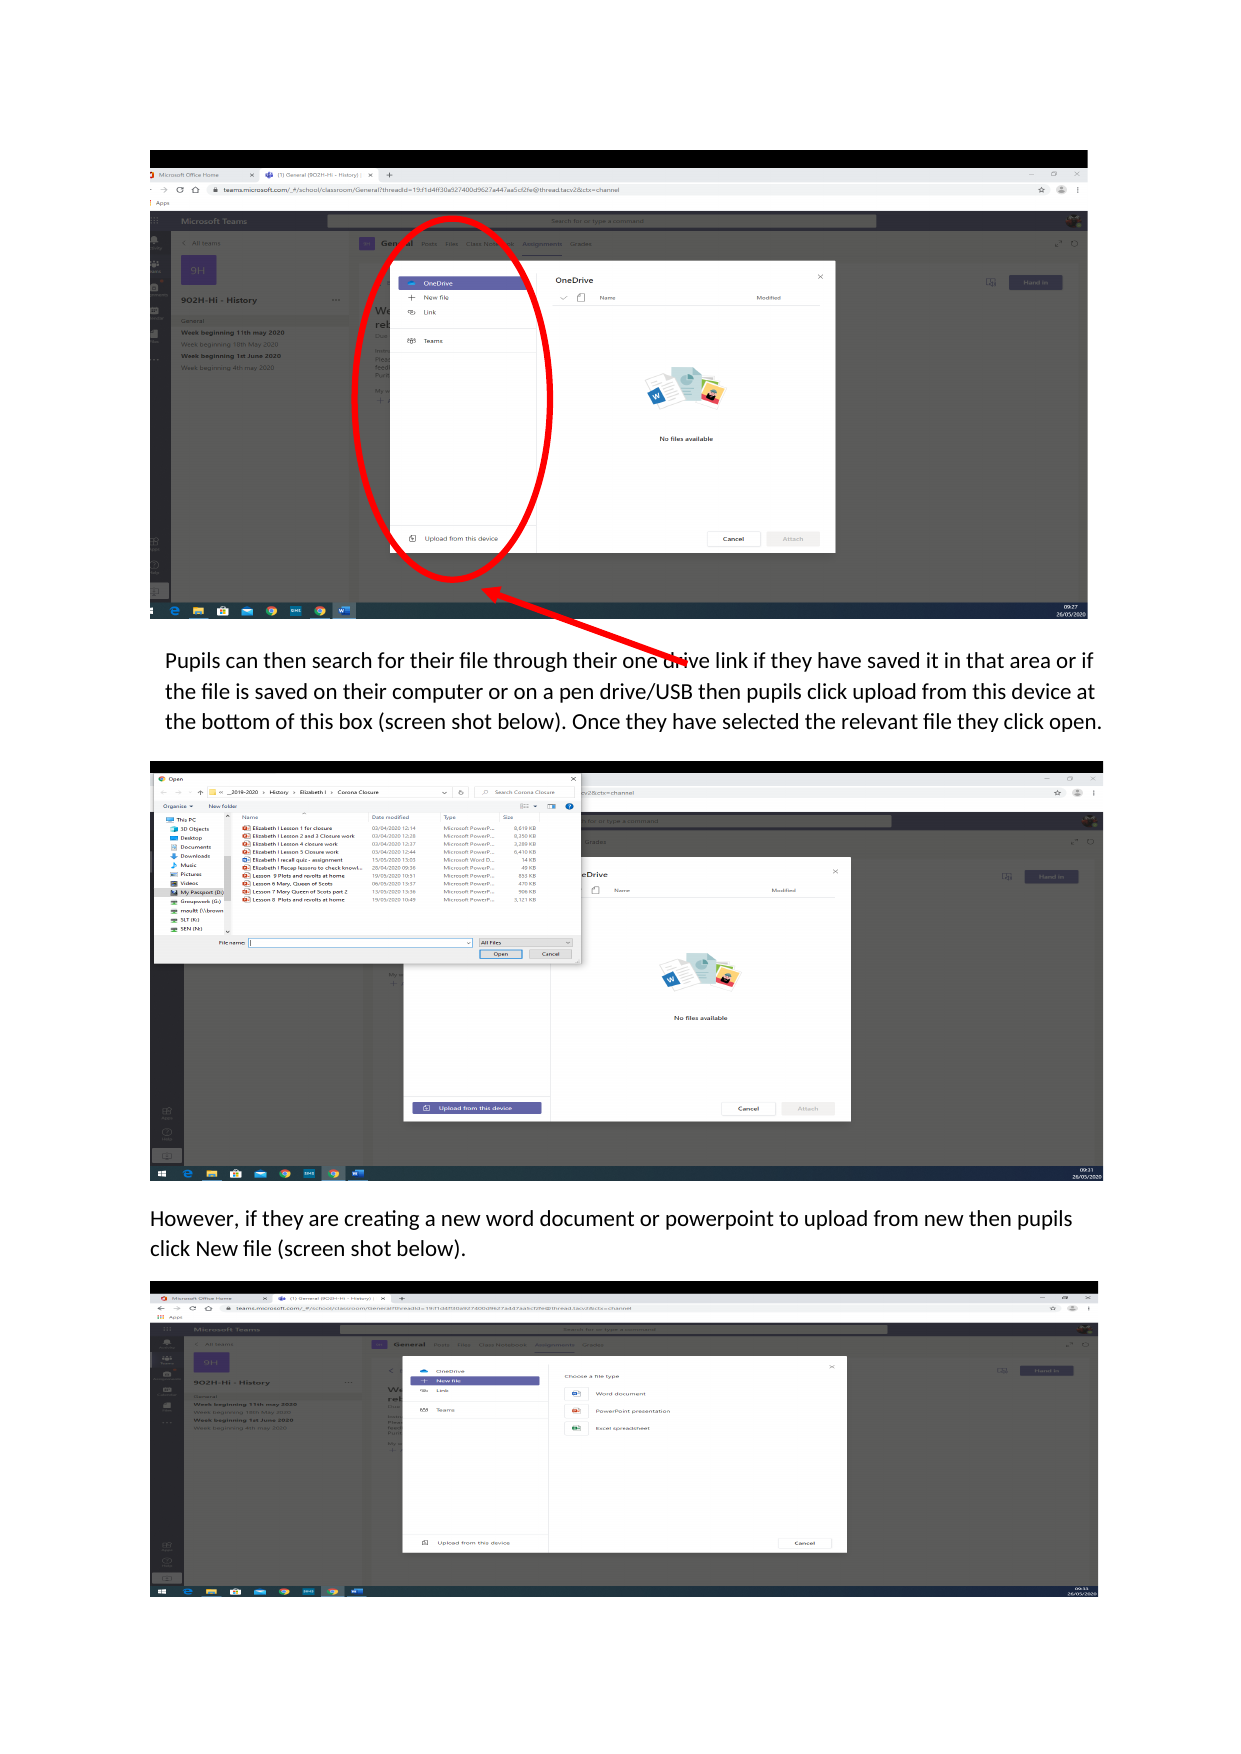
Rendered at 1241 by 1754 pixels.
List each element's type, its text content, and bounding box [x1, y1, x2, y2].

picture [150, 761, 1104, 1181]
picture [150, 150, 1088, 619]
picture [150, 1281, 1099, 1597]
text However, if they are creating a new word document or powerpoint to upload from new then pupils click New file (screen shot below). [150, 1204, 1090, 1262]
